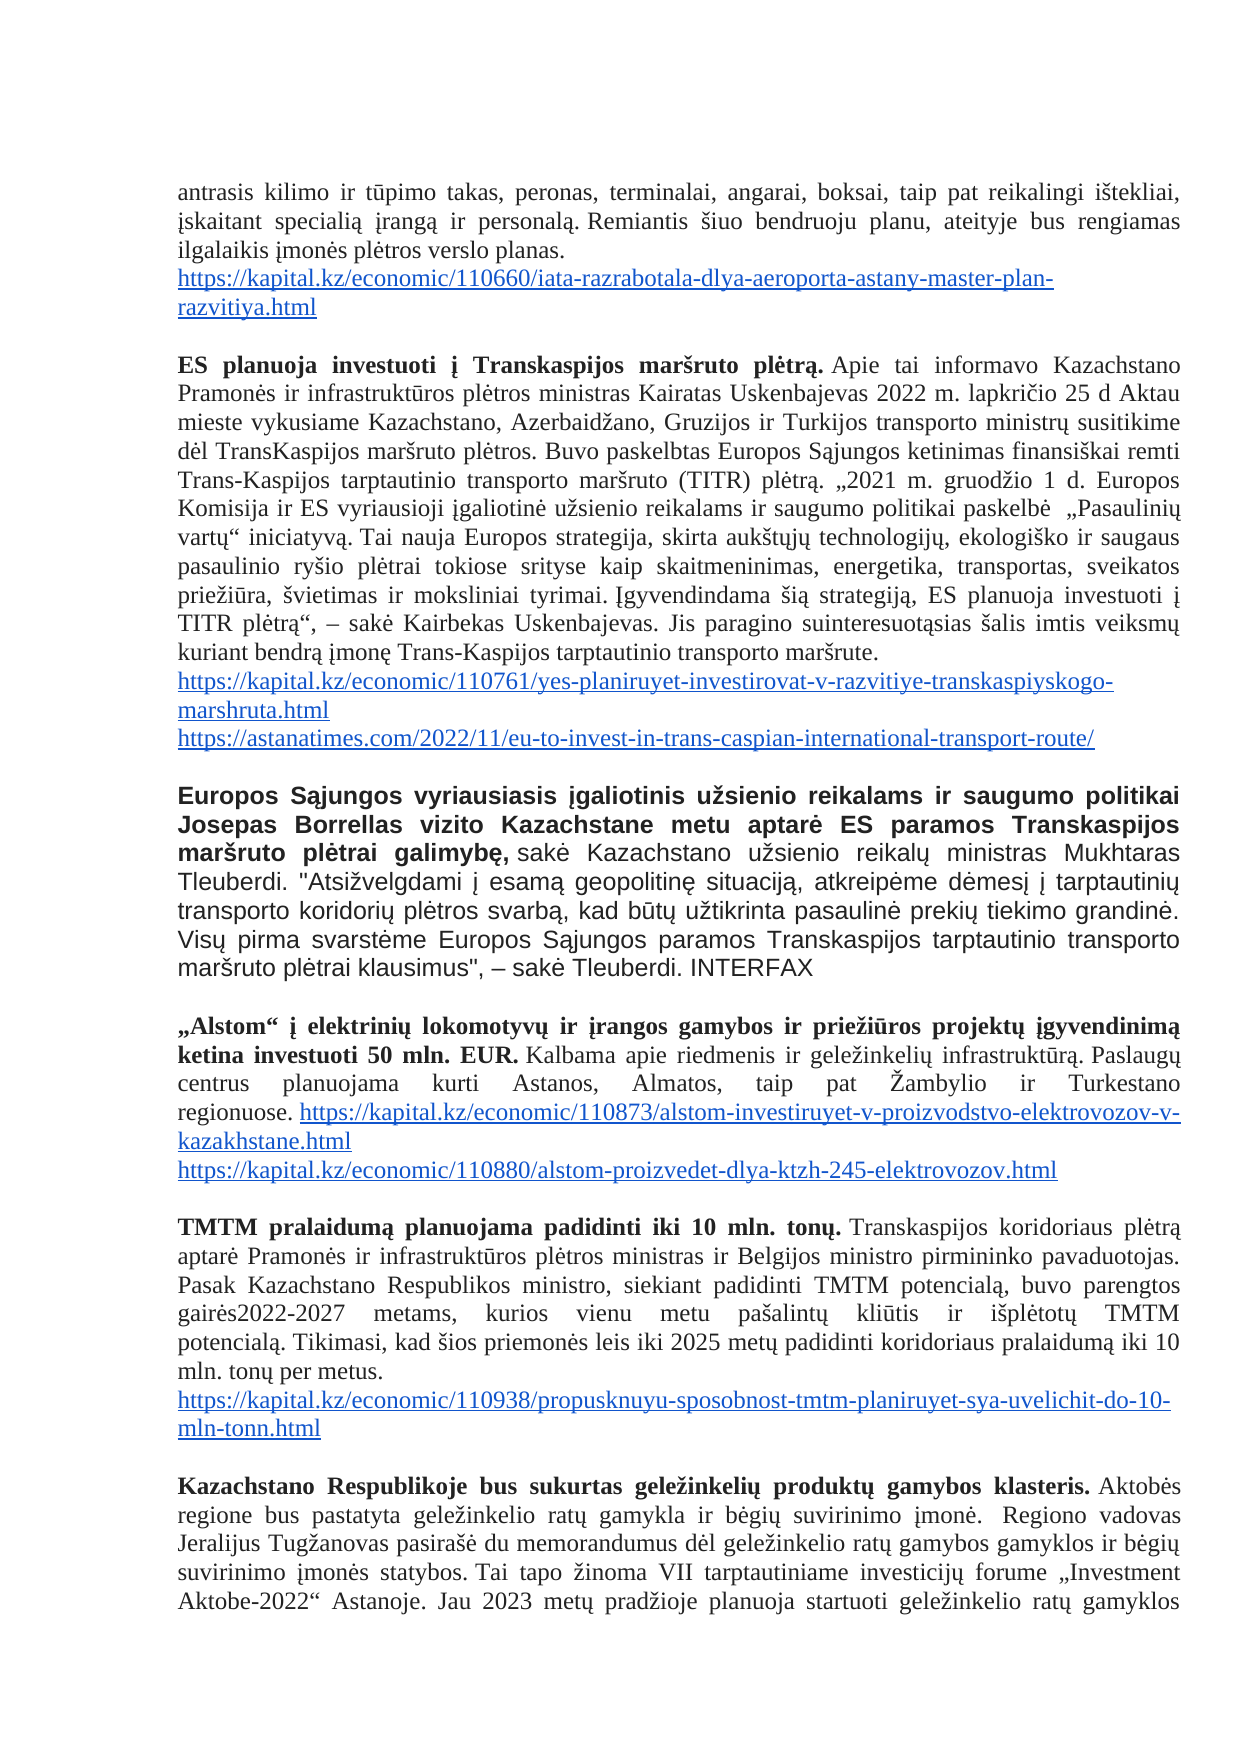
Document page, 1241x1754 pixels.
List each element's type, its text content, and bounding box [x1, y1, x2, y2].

text https://kapital.kz/economic/110938/propusknuyu-sposobnost-tmtm-planiruyet-sya-uvelichit-do-10-mln-tonn.html [177, 1385, 1181, 1442]
text https://astanatimes.com/2022/11/eu-to-invest-in-trans-caspian-international-transport-route/ [177, 723, 1181, 752]
text Europos Sąjungos vyriausiasis įgaliotinis užsienio reikalams ir saugumo politikai Josepas Borrellas vizito Kazachstane metu aptarė ES paramos Transkaspijos maršruto plėtrai galimybę, sakė Kazachstano užsienio reikalų ministras Mukhtaras Tleuberdi. "Atsižvelgdami į esamą geopolitinę situaciją, atkreipėme dėmesį į tarptautinių transporto koridorių plėtros svarbą, kad būtų užtikrinta pasaulinė prekių tiekimo grandinė. Visų pirma svarstėme Europos Sąjungos paramos Transkaspijos tarptautinio transporto maršruto plėtrai klausimus", – sakė Tleuberdi. INTERFAX [177, 781, 1181, 982]
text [177, 1471, 1181, 1615]
text https://kapital.kz/economic/110880/alstom-proizvedet-dlya-ktzh-245-elektrovozov.html [177, 1155, 1181, 1183]
text https://kapital.kz/economic/110660/iata-razrabotala-dlya-aeroporta-astany-master-plan-razvitiya.html [177, 263, 1181, 321]
text TMTM pralaidumą planuojama padidinti iki 10 mln. tonų. Transkaspijos koridoriaus plėtrą aptarė Pramonės ir infrastruktūros plėtros ministras ir Belgijos ministro pirmininko pavaduotojas. Pasak Kazachstano Respublikos ministro, siekiant padidinti TMTM potencialą, buvo parengtos gairės2022-2027 metams, kurios vienu metu pašalintų kliūtis ir išplėtotų TMTM potencialą. Tikimasi, kad šios priemonės leis iki 2025 metų padidinti koridoriaus pralaidumą iki 10 mln. tonų per metus. [177, 1212, 1181, 1385]
text ES planuoja investuoti į Transkaspijos maršruto plėtrą. Apie tai informavo Kazachstano Pramonės ir infrastruktūros plėtros ministras Kairatas Uskenbajevas 2022 m. lapkričio 25 d Aktau mieste vykusiame Kazachstano, Azerbaidžano, Gruzijos ir Turkijos transporto ministrų susitikime dėl TransKaspijos maršruto plėtros. Buvo paskelbtas Europos Sąjungos ketinimas finansiškai remti Trans-Kaspijos tarptautinio transporto maršruto (TITR) plėtrą. „2021 m. gruodžio 1 d. Europos Komisija ir ES vyriausioji įgaliotinė užsienio reikalams ir saugumo politikai paskelbė „Pasaulinių vartų“ iniciatyvą. Tai nauja Europos strategija, skirta aukštųjų technologijų, ekologiško ir saugaus pasaulinio ryšio plėtrai tokiose srityse kaip skaitmeninimas, energetika, transportas, sveikatos priežiūra, švietimas ir moksliniai tyrimai. Įgyvendindama šią strategiją, ES planuoja investuoti į TITR plėtrą“, – sakė Kairbekas Uskenbajevas. Jis paragino suinteresuotąsias šalis imtis veiksmų kuriant bendrą įmonę Trans-Kaspijos tarptautinio transporto maršrute. [177, 350, 1181, 666]
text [177, 177, 1181, 263]
text https://kapital.kz/economic/110761/yes-planiruyet-investirovat-v-razvitiye-transkaspiyskogo-marshruta.html [177, 666, 1181, 723]
text „Alstom“ į elektrinių lokomotyvų ir įrangos gamybos ir priežiūros projektų įgyvendinimą ketina investuoti 50 mln. EUR. Kalbama apie riedmenis ir geležinkelių infrastruktūrą. Paslaugų centrus planuojama kurti Astanos, Almatos, taip pat Žambylio ir Turkestano regionuose. https://kapital.kz/economic/110873/alstom-investiruyet-v-proizvodstvo-elektrovozov-v-kazakhstane.html [177, 1011, 1181, 1155]
